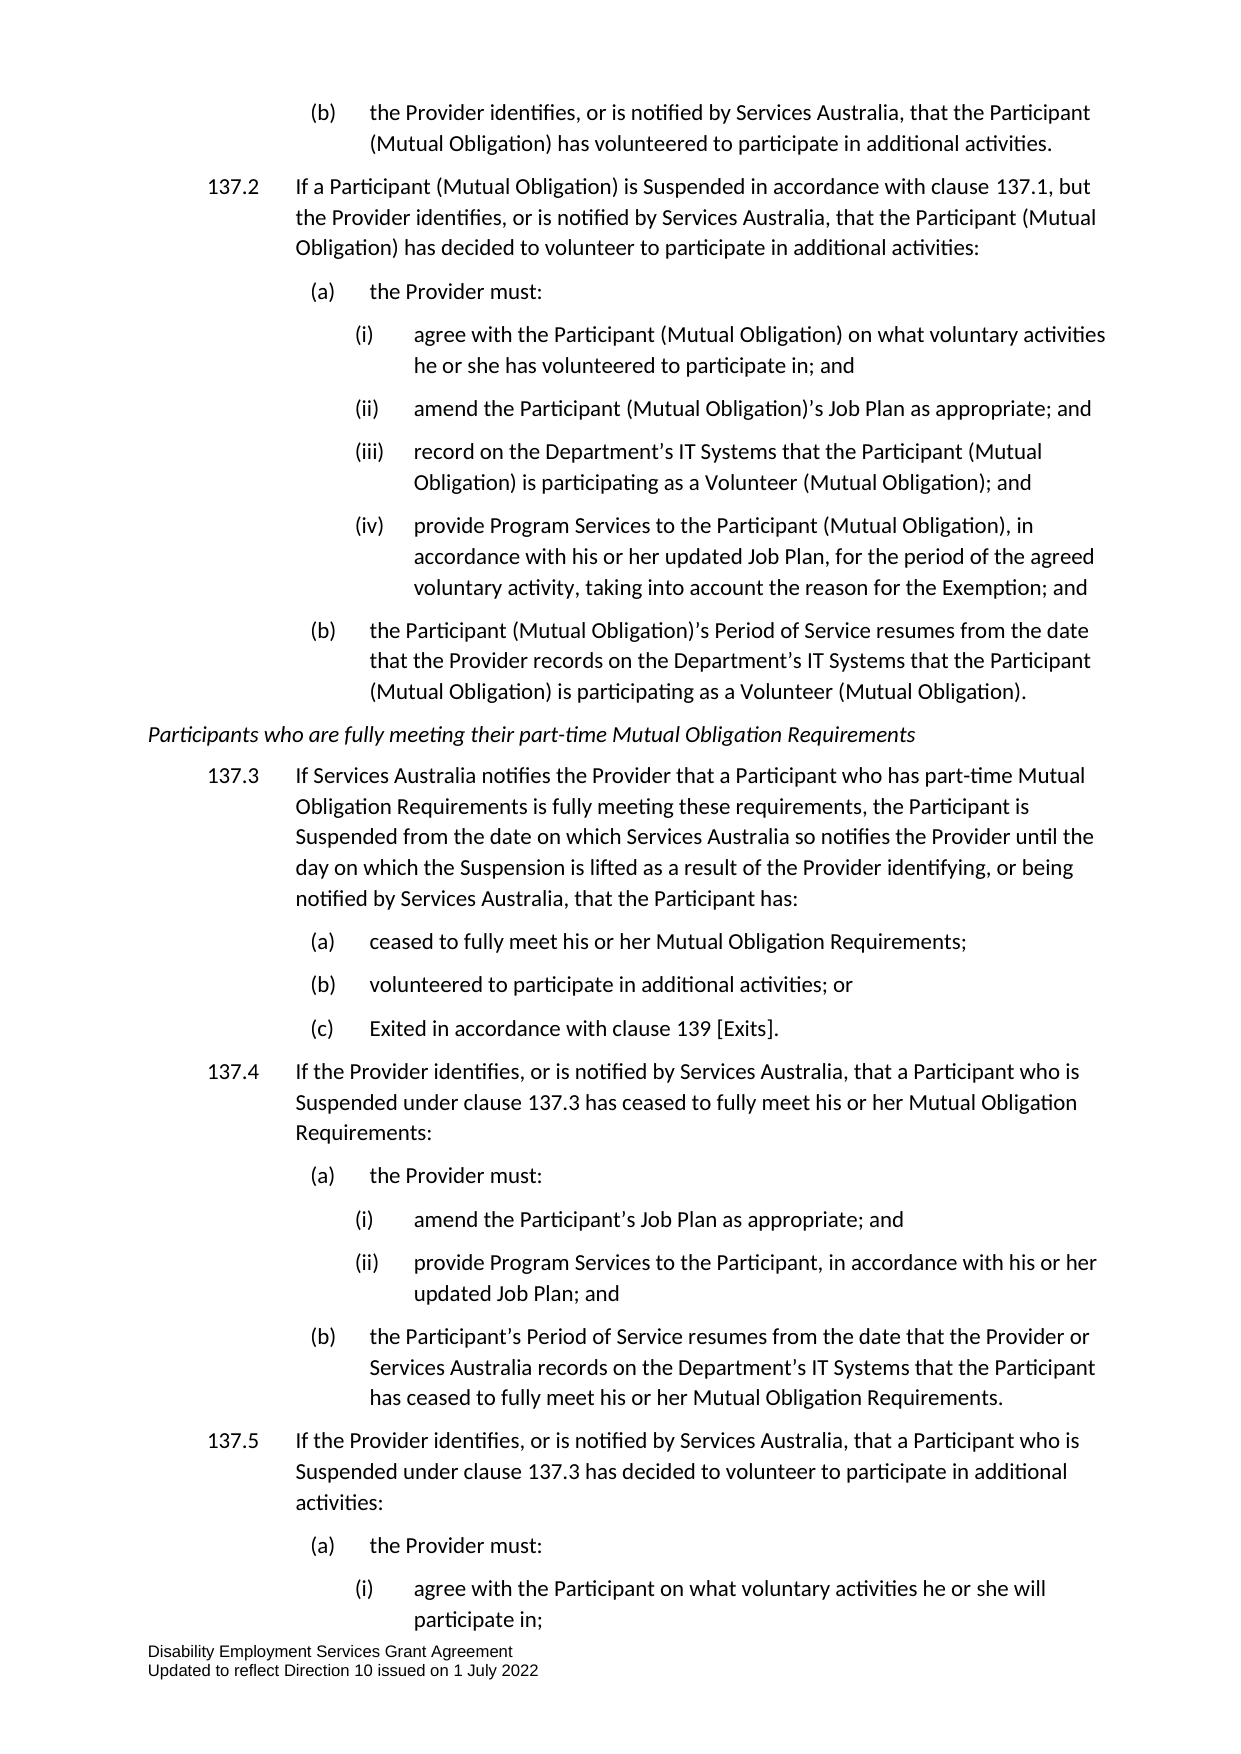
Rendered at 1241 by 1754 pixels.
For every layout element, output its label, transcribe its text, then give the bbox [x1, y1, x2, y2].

text If the Provider identifies, or is notified by Services Australia, that a Participant who is Suspended under clause 137.3 has ceased to fully meet his or her Mutual Obligation Requirements: [207, 1057, 1122, 1146]
text ceased to fully meet his or her Mutual Obligation Requirements; [310, 927, 1122, 955]
text record on the Department’s IT Systems that the Participant (Mutual Obligation) is participating as a Volunteer (Mutual Obligation); and [354, 437, 1122, 496]
text If a Participant (Mutual Obligation) is Suspended in accordance with clause 137.1, but the Provider identifies, or is notified by Services Australia, that the Participant (Mutual Obligation) has decided to volunteer to participate in additional activities: [207, 172, 1122, 262]
text the Provider identifies, or is notified by Services Australia, that the Participant (Mutual Obligation) has volunteered to participate in additional activities. [310, 98, 1122, 157]
text Exited in accordance with clause 139 [Exits]. [310, 1014, 1122, 1042]
subtitle Participants who are fully meeting their part-time Mutual Obligation Requirements [148, 721, 1122, 748]
text provide Program Services to the Participant (Mutual Obligation), in accordance with his or her updated Job Plan, for the period of the agreed voluntary activity, taking into account the reason for the Exemption; and [354, 511, 1122, 601]
text amend the Participant’s Job Plan as appropriate; and [354, 1205, 1122, 1233]
text the Provider must: [310, 277, 1122, 305]
text If Services Australia notifies the Provider that a Participant who has part-time Mutual Obligation Requirements is fully meeting these requirements, the Participant is Suspended from the date on which Services Australia so notifies the Provider until the day on which the Suspension is lifted as a result of the Provider identifying, or being notified by Services Australia, that the Participant has: [207, 761, 1122, 912]
text the Provider must: [310, 1531, 1122, 1559]
text If the Provider identifies, or is notified by Services Australia, that a Participant who is Suspended under clause 137.3 has decided to volunteer to participate in additional activities: [207, 1427, 1122, 1516]
text the Participant’s Period of Service resumes from the date that the Provider or Services Australia records on the Department’s IT Systems that the Participant has ceased to fully meet his or her Mutual Obligation Requirements. [310, 1322, 1122, 1411]
text the Provider must: [310, 1162, 1122, 1189]
text volunteered to participate in additional activities; or [310, 970, 1122, 998]
text provide Program Services to the Participant, in accordance with his or her updated Job Plan; and [354, 1248, 1122, 1307]
text agree with the Participant on what voluntary activities he or she will participate in; [354, 1574, 1122, 1633]
text amend the Participant (Mutual Obligation)’s Job Plan as appropriate; and [354, 394, 1122, 422]
text agree with the Participant (Mutual Obligation) on what voluntary activities he or she has volunteered to participate in; and [354, 320, 1122, 379]
text the Participant (Mutual Obligation)’s Period of Service resumes from the date that the Provider records on the Department’s IT Systems that the Participant (Mutual Obligation) is participating as a Volunteer (Mutual Obligation). [310, 616, 1122, 705]
